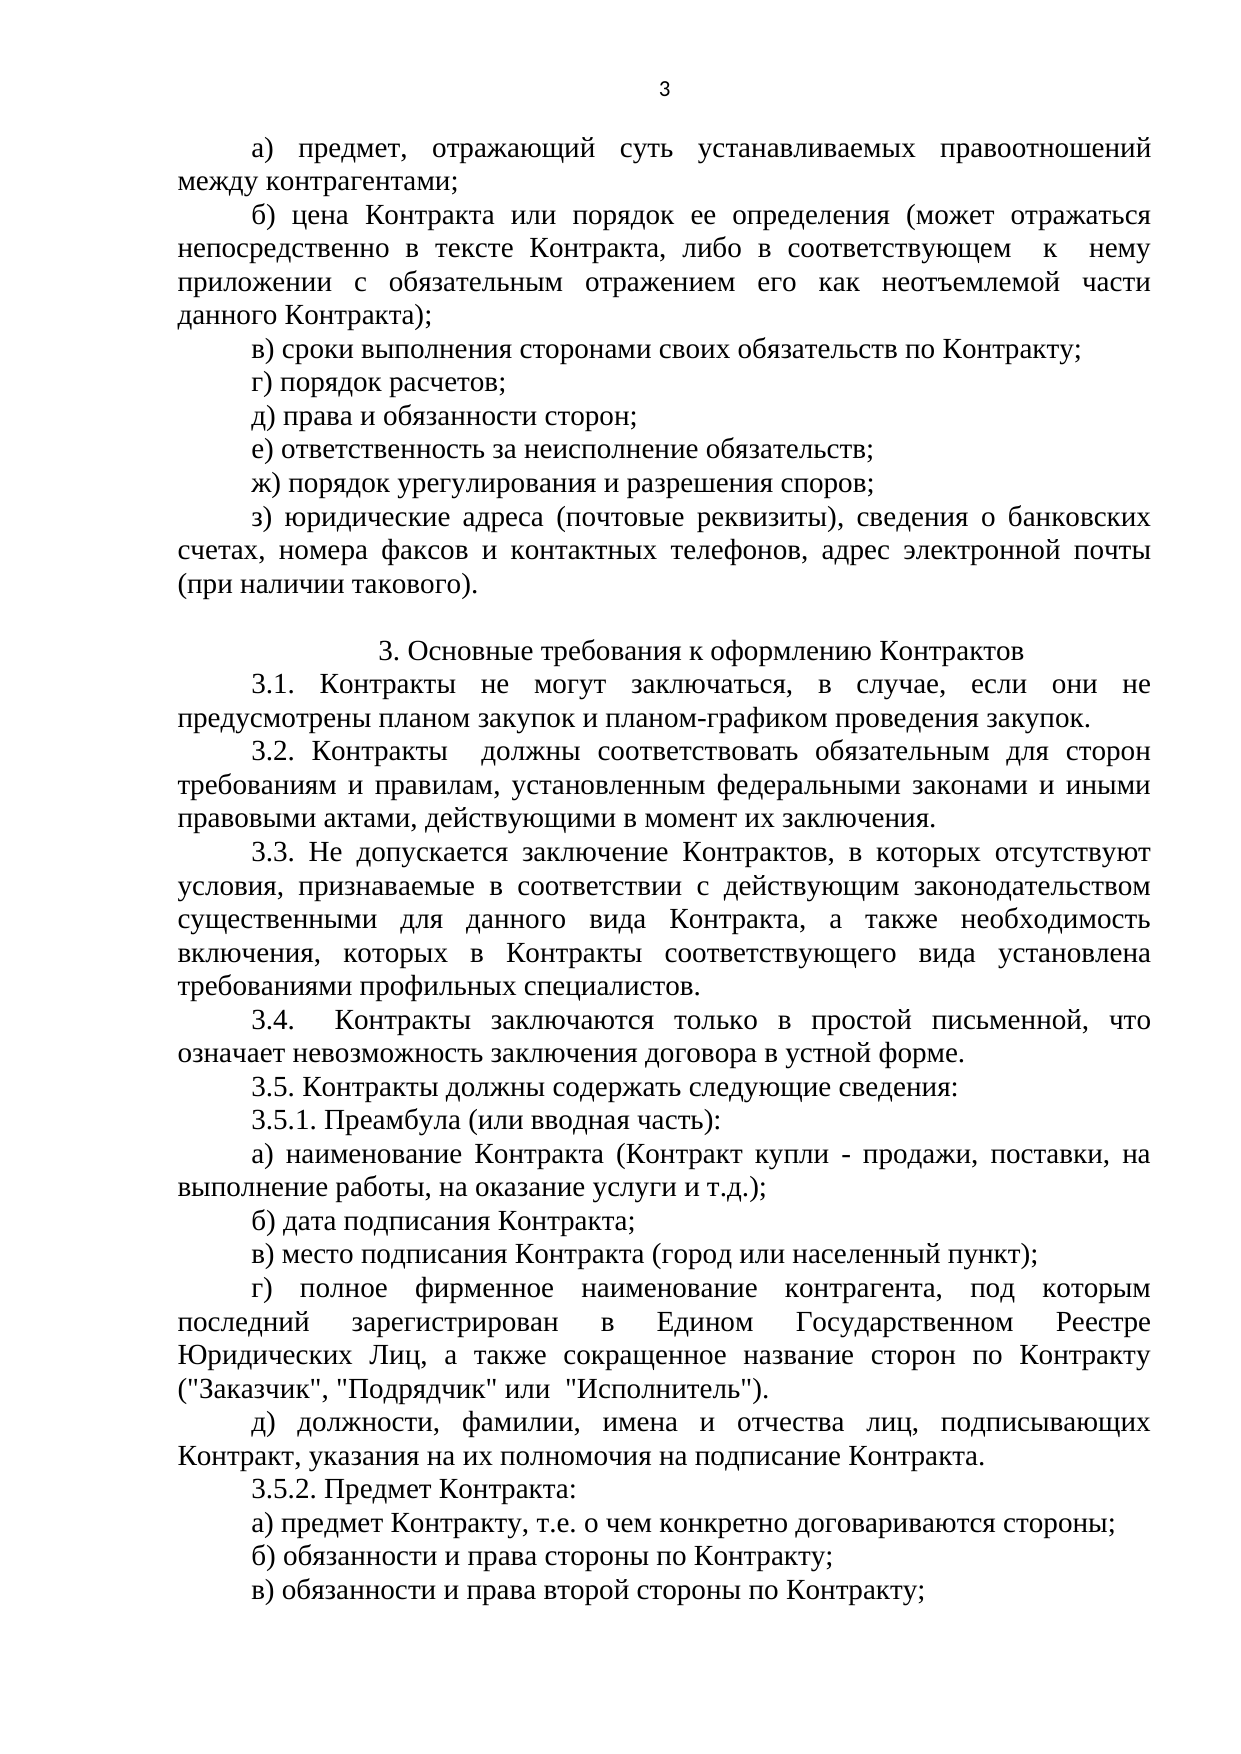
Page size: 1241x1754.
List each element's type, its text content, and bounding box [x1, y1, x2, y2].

text г) порядок расчетов; [177, 364, 1152, 398]
text д) права и обязанности сторон; [177, 398, 1152, 432]
text д) должности, фамилии, имена и отчества лиц, подписывающих Контракт, указания на их полномочия на подписание Контракта. [177, 1404, 1152, 1471]
text а) наименование Контракта (Контракт купли - продажи, поставки, на выполнение работы, на оказание услуги и т.д.); [177, 1136, 1152, 1203]
text 3.5.1. Преамбула (или вводная часть): [177, 1102, 1152, 1136]
text 3.2. Контракты должны соответствовать обязательным для сторон требованиям и правилам, установленным федеральными законами и иными правовыми актами, действующими в момент их заключения. [177, 733, 1152, 834]
text 3.5. Контракты должны содержать следующие сведения: [177, 1069, 1152, 1102]
text 3.5.2. Предмет Контракта: [177, 1471, 1152, 1505]
text е) ответственность за неисполнение обязательств; [177, 432, 1152, 465]
text а) предмет Контракту, т.е. о чем конкретно договариваются стороны; [177, 1505, 1152, 1538]
text б) цена Контракта или порядок ее определения (может отражаться непосредственно в тексте Контракта, либо в соответствующем к нему приложении с обязательным отражением его как неотъемлемой части данного Контракта); [177, 197, 1152, 331]
text в) сроки выполнения сторонами своих обязательств по Контракту; [177, 331, 1152, 364]
text 3.4. Контракты заключаются только в простой письменной, что означает невозможность заключения договора в устной форме. [177, 1002, 1152, 1069]
text б) дата подписания Контракта; [177, 1203, 1152, 1237]
text а) предмет, отражающий суть устанавливаемых правоотношений между контрагентами; [177, 130, 1152, 197]
text 3.1. Контракты не могут заключаться, в случае, если они не предусмотрены планом закупок и планом-графиком проведения закупок. [177, 666, 1152, 733]
text б) обязанности и права стороны по Контракту; [177, 1538, 1152, 1572]
text 3.3. Не допускается заключение Контрактов, в которых отсутствуют условия, признаваемые в соответствии с действующим законодательством существенными для данного вида Контракта, а также необходимость включения, которых в Контракты соответствующего вида установлена требованиями профильных специалистов. [177, 834, 1152, 1002]
text з) юридические адреса (почтовые реквизиты), сведения о банковских счетах, номера факсов и контактных телефонов, адрес электронной почты (при наличии такового). [177, 499, 1152, 599]
text 3. Основные требования к оформлению Контрактов [177, 633, 1152, 666]
text в) обязанности и права второй стороны по Контракту; [177, 1572, 1152, 1606]
text в) место подписания Контракта (город или населенный пункт); [177, 1237, 1152, 1270]
text г) полное фирменное наименование контрагента, под которым последний зарегистрирован в Едином Государственном Реестре Юридических Лиц, а также сокращенное название сторон по Контракту ("Заказчик", "Подрядчик" или "Исполнитель"). [177, 1270, 1152, 1404]
text ж) порядок урегулирования и разрешения споров; [177, 465, 1152, 499]
